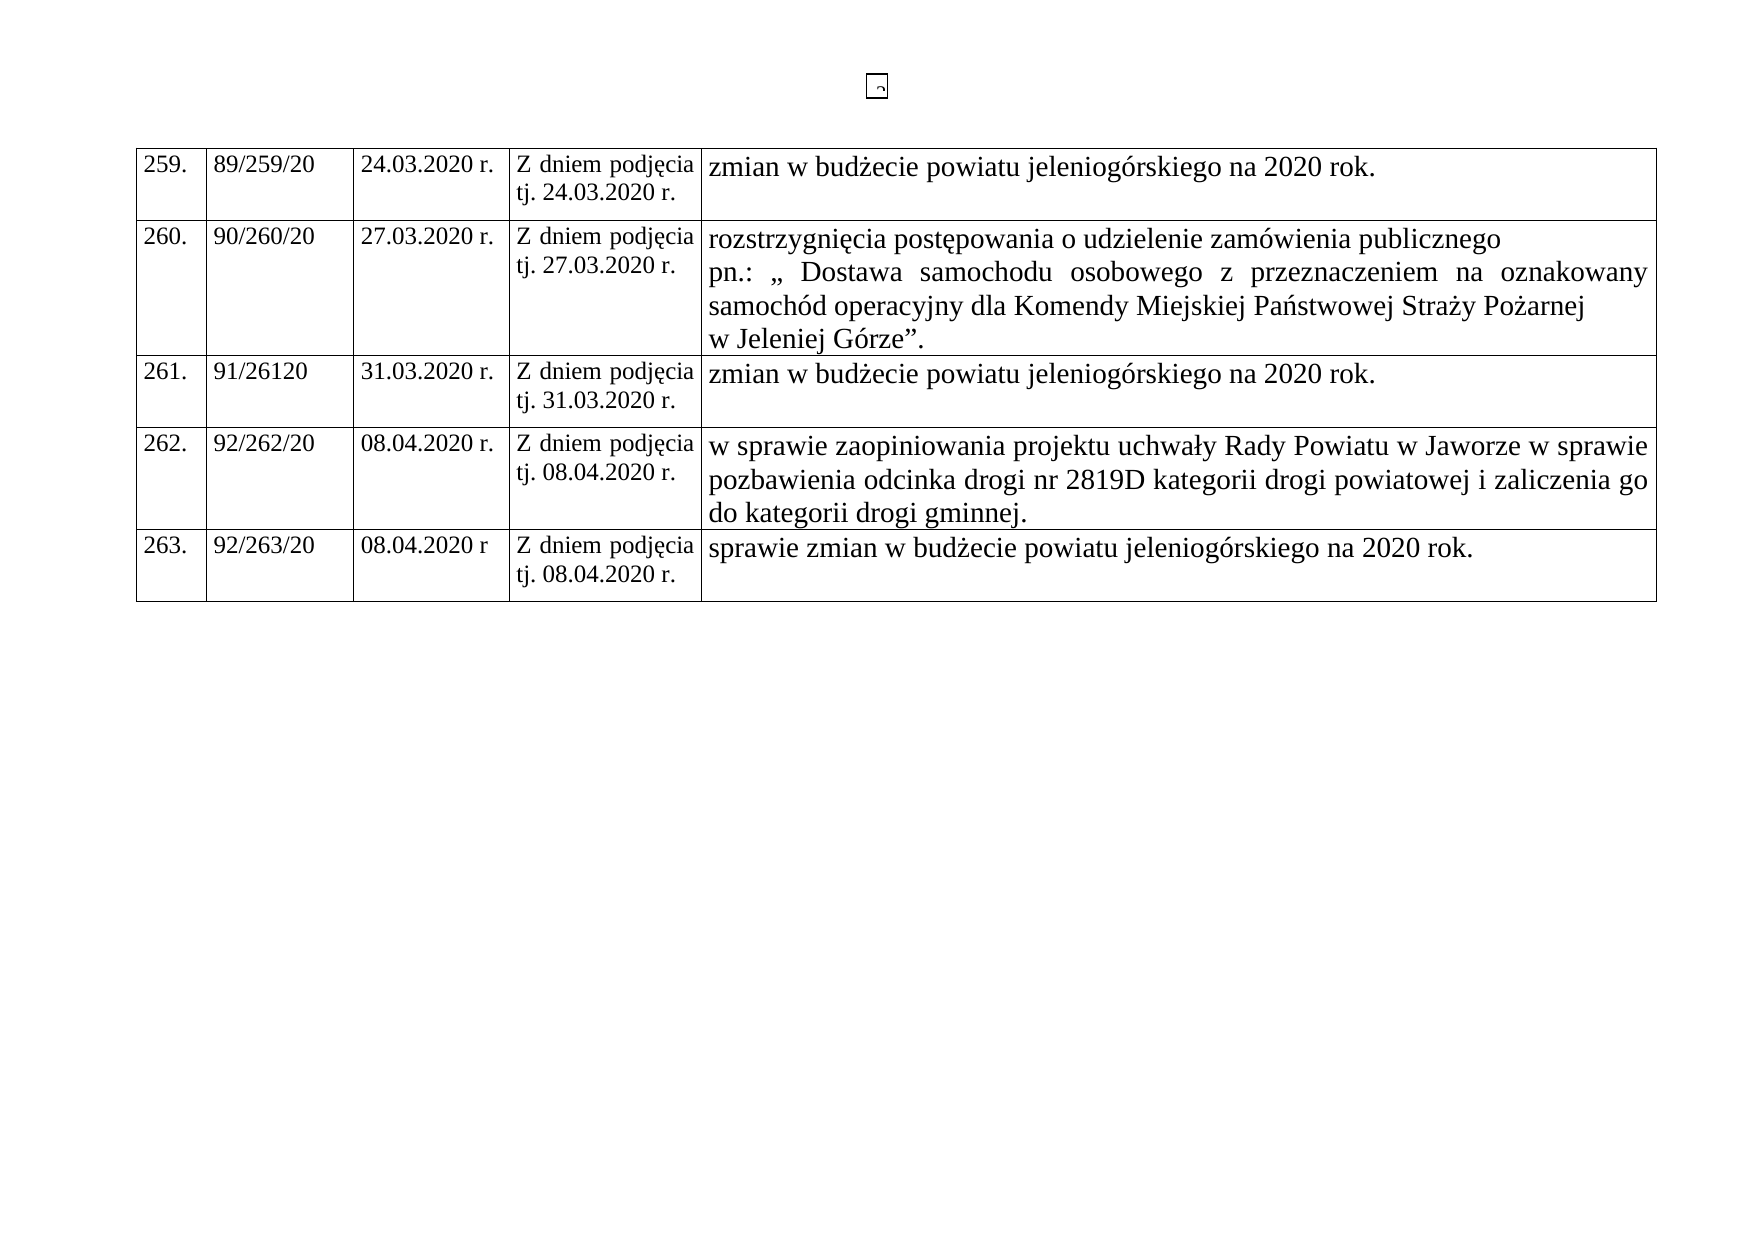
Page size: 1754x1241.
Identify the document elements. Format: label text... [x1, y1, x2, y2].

table_cell w sprawie zaopiniowania projektu uchwały Rady Powiatu w Jaworze w sprawie pozbawienia odcinka drogi nr 2819D kategorii drogi powiatowej i zaliczenia go do kategorii drogi gminnej. [702, 428, 1656, 529]
table_cell 260. [137, 221, 206, 355]
table_cell 92/263/20 [207, 530, 353, 601]
table_cell Z dniem podjęcia tj. 24.03.2020 r. [510, 149, 701, 220]
table_cell Z dniem podjęcia tj. 27.03.2020 r. [510, 221, 701, 355]
table_cell 89/259/20 [207, 149, 353, 220]
table_cell 31.03.2020 r. [354, 356, 509, 427]
table_cell 261. [137, 356, 206, 427]
table_cell zmian w budżecie powiatu jeleniogórskiego na 2020 rok. [702, 149, 1656, 220]
table_cell 259. [137, 149, 206, 220]
table_cell Z dniem podjęcia tj. 31.03.2020 r. [510, 356, 701, 427]
table_cell 91/26120 [207, 356, 353, 427]
table_cell 262. [137, 428, 206, 529]
table_cell sprawie zmian w budżecie powiatu jeleniogórskiego na 2020 rok. [702, 530, 1656, 601]
table_cell 08.04.2020 r [354, 530, 509, 601]
table_cell Z dniem podjęcia tj. 08.04.2020 r. [510, 428, 701, 529]
table_cell 27.03.2020 r. [354, 221, 509, 355]
table_cell zmian w budżecie powiatu jeleniogórskiego na 2020 rok. [702, 356, 1656, 427]
table_cell Z dniem podjęcia tj. 08.04.2020 r. [510, 530, 701, 601]
table_cell rozstrzygnięcia postępowania o udzielenie zamówienia publicznego pn.: „ Dostawa samochodu osobowego z przeznaczeniem na oznakowany samochód operacyjny dla Komendy Miejskiej Państwowej Straży Pożarnej w Jeleniej Górze”. [702, 221, 1656, 355]
table_cell 90/260/20 [207, 221, 353, 355]
table_cell 24.03.2020 r. [354, 149, 509, 220]
table_cell 263. [137, 530, 206, 601]
table_cell 08.04.2020 r. [354, 428, 509, 529]
table_cell 92/262/20 [207, 428, 353, 529]
